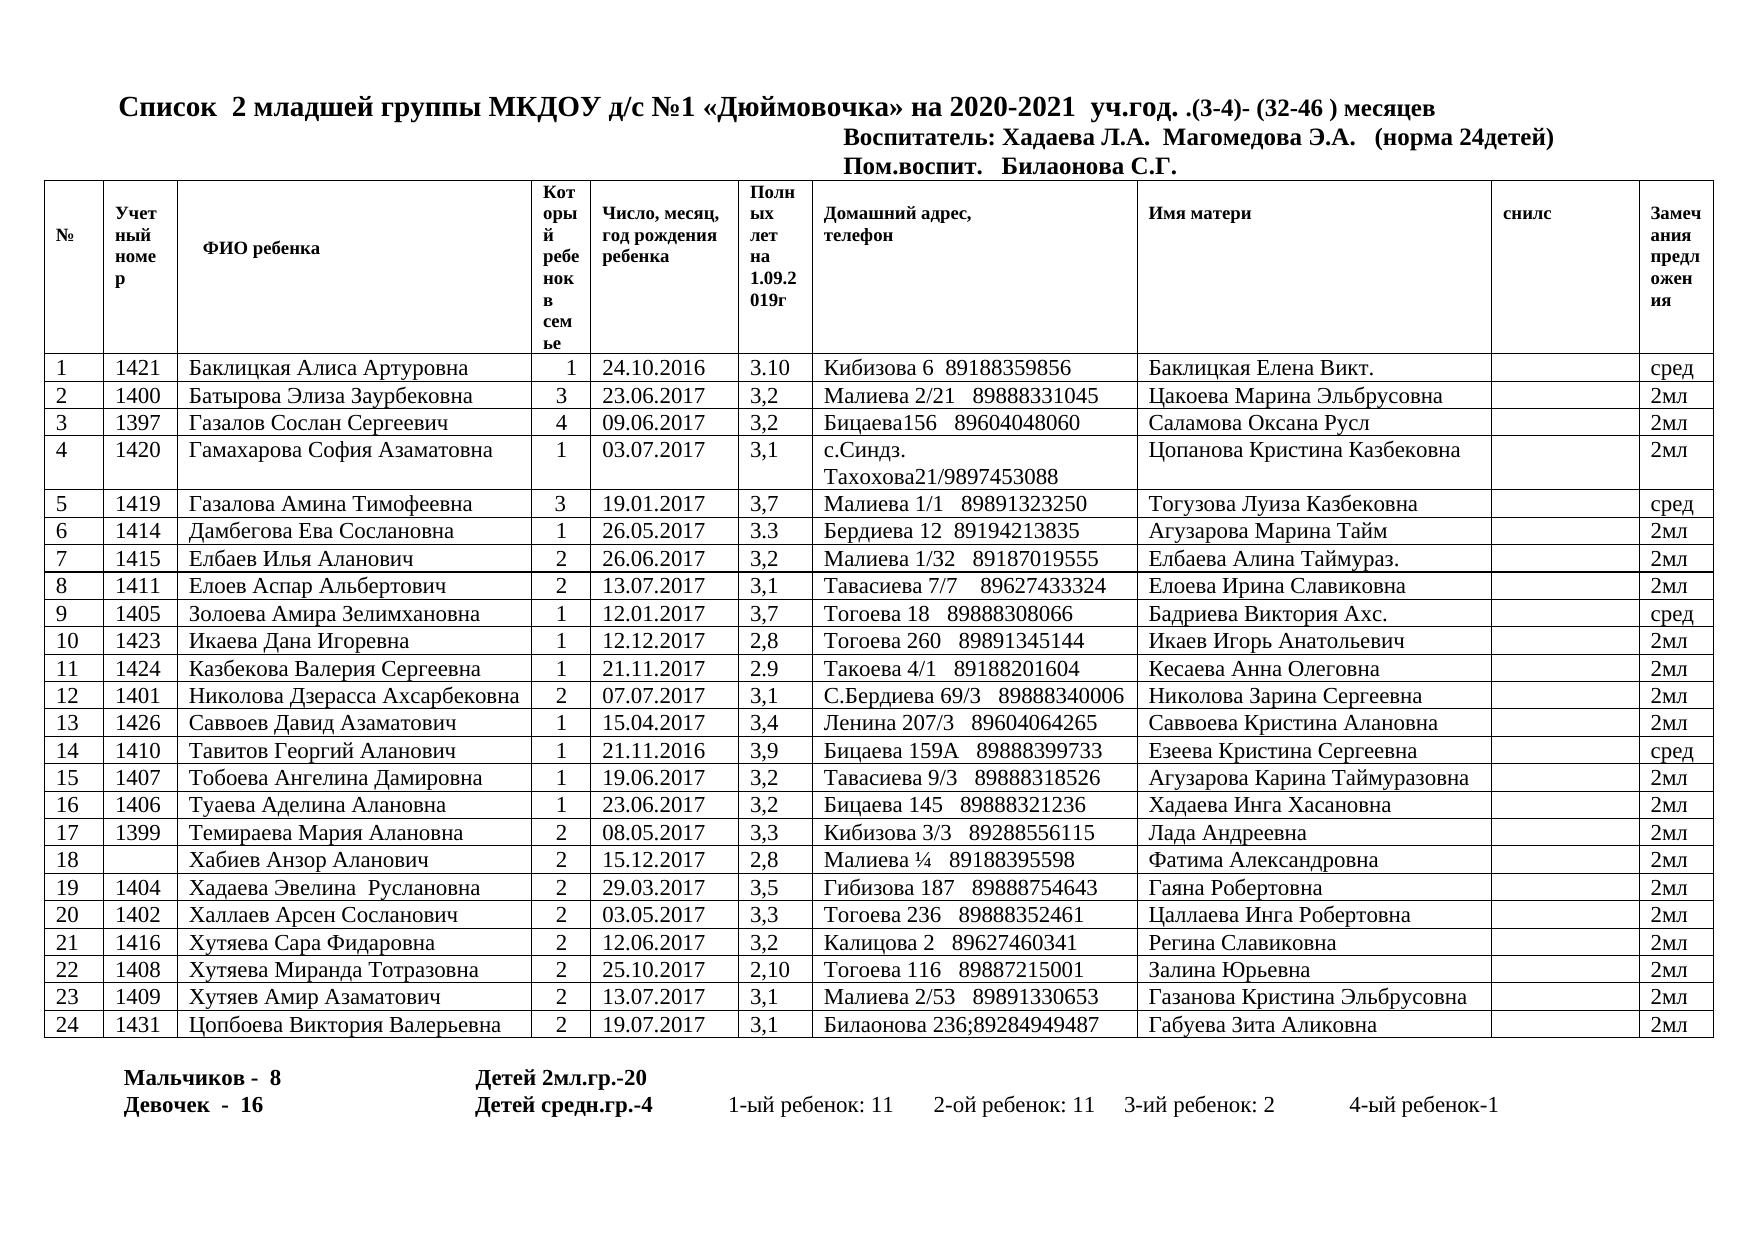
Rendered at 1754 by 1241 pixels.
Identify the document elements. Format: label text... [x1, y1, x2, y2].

table_cell Тавасиева 7/7 89627433324 [813, 573, 1137, 599]
table_cell 1 [532, 737, 590, 763]
table_cell 2мл [1640, 409, 1713, 435]
table_cell [104, 846, 177, 873]
table_cell 3,2 [739, 764, 812, 791]
table_cell Гамахарова София Азаматовна [178, 436, 531, 489]
table_cell Регина Славиковна [1138, 929, 1491, 955]
table_cell 13 [45, 709, 103, 736]
table_cell 1410 [104, 737, 177, 763]
table_cell сред [1640, 490, 1713, 517]
table_cell 09.06.2017 [591, 409, 738, 435]
table_cell 2мл [1640, 545, 1713, 571]
table_cell 4 [45, 436, 103, 489]
table_header ФИО ребенка [178, 181, 531, 353]
table_cell Езеева Кристина Сергеевна [1138, 737, 1491, 763]
table_cell 2мл [1640, 382, 1713, 408]
table_cell Елоева Ирина Славиковна [1138, 573, 1491, 599]
table_cell 2 [45, 382, 103, 408]
table_cell 1 [532, 354, 590, 381]
table_header № [45, 181, 103, 353]
table_cell 3 [45, 409, 103, 435]
table_cell 15 [45, 764, 103, 791]
table_cell Тавасиева 9/3 89888318526 [813, 764, 1137, 791]
table_cell 3,3 [739, 819, 812, 845]
table_cell 2 [532, 682, 590, 708]
table_cell 6 [45, 518, 103, 544]
table_cell 2мл [1640, 573, 1713, 599]
table_cell 1423 [104, 627, 177, 653]
table_cell 2мл [1640, 436, 1713, 489]
table_cell 10 [45, 627, 103, 653]
table_cell 2мл [1640, 792, 1713, 818]
table_cell 1 [532, 709, 590, 736]
table_cell 1415 [104, 545, 177, 571]
table_cell Лада Андреевна [1138, 819, 1491, 845]
table_cell 1421 [104, 354, 177, 381]
table_cell 2мл [1640, 956, 1713, 982]
table_cell [1492, 518, 1639, 544]
table_cell 15.12.2017 [591, 846, 738, 873]
table_cell [1492, 983, 1639, 1010]
table_cell 1407 [104, 764, 177, 791]
table_cell Дамбегова Ева Сослановна [178, 518, 531, 544]
table_cell 23 [45, 983, 103, 1010]
table_cell 24 [45, 1011, 103, 1037]
table_cell [1492, 846, 1639, 873]
table_cell 1 [532, 764, 590, 791]
table_cell с.Синдз. Тахохова21/9897453088 [813, 436, 1137, 489]
table_cell Ленина 207/3 89604064265 [813, 709, 1137, 736]
table_cell Баклицкая Алиса Артуровна [178, 354, 531, 381]
table_cell Малиева 2/21 89888331045 [813, 382, 1137, 408]
table_cell [1492, 682, 1639, 708]
table_header Имя матери [1138, 181, 1491, 353]
table_cell 2мл [1640, 518, 1713, 544]
table_cell Бицаева 159А 89888399733 [813, 737, 1137, 763]
table_cell Тавитов Георгий Аланович [178, 737, 531, 763]
table_cell Баклицкая Елена Викт. [1138, 354, 1491, 381]
table_cell 1 [532, 627, 590, 653]
table_cell [1492, 901, 1639, 927]
table_cell 23.06.2017 [591, 382, 738, 408]
table_cell 2мл [1640, 846, 1713, 873]
table_cell 2 [532, 1011, 590, 1037]
table_cell 8 [45, 573, 103, 599]
table_cell 26.05.2017 [591, 518, 738, 544]
table_cell 1 [532, 436, 590, 489]
table_cell Тогоева 260 89891345144 [813, 627, 1137, 653]
table_cell сред [1640, 737, 1713, 763]
table_cell 13.07.2017 [591, 983, 738, 1010]
table_cell 1405 [104, 600, 177, 626]
table_cell [1492, 600, 1639, 626]
table_cell 12.12.2017 [591, 627, 738, 653]
table_cell [1492, 737, 1639, 763]
table_cell [1492, 764, 1639, 791]
table_cell Агузарова Марина Тайм [1138, 518, 1491, 544]
table_header Полных лет на 1.09.2019г [739, 181, 812, 353]
table_cell 26.06.2017 [591, 545, 738, 571]
table_cell Малиева 1/32 89187019555 [813, 545, 1137, 571]
table_header Домашний адрес, телефон [813, 181, 1137, 353]
table_cell Елбаев Илья Аланович [178, 545, 531, 571]
table_cell Хутяева Сара Фидаровна [178, 929, 531, 955]
table_cell 12.01.2017 [591, 600, 738, 626]
table_cell 25.10.2017 [591, 956, 738, 982]
table_cell 1 [532, 600, 590, 626]
table_cell Бадриева Виктория Ахс. [1138, 600, 1491, 626]
table_cell 08.05.2017 [591, 819, 738, 845]
table_cell Агузарова Карина Таймуразовна [1138, 764, 1491, 791]
table_cell 1401 [104, 682, 177, 708]
table_cell 19.07.2017 [591, 1011, 738, 1037]
table_cell 12 [45, 682, 103, 708]
table_cell [1492, 490, 1639, 517]
table_cell Газалов Сослан Сергеевич [178, 409, 531, 435]
table_cell 15.04.2017 [591, 709, 738, 736]
table_cell Фатима Александровна [1138, 846, 1491, 873]
table_cell Габуева Зита Аликовна [1138, 1011, 1491, 1037]
table_cell 2мл [1640, 682, 1713, 708]
table_cell [1492, 1011, 1639, 1037]
table_cell Газалова Амина Тимофеевна [178, 490, 531, 517]
table_cell Батырова Элиза Заурбековна [178, 382, 531, 408]
table_cell Хадаева Эвелина Руслановна [178, 874, 531, 900]
table_cell 12.06.2017 [591, 929, 738, 955]
table_cell Хутяева Миранда Тотразовна [178, 956, 531, 982]
table_cell Николова Дзерасса Ахсарбековна [178, 682, 531, 708]
table_header Учетный номер [104, 181, 177, 353]
table_cell Цопбоева Виктория Валерьевна [178, 1011, 531, 1037]
table_header Число, месяц, год рождения ребенка [591, 181, 738, 353]
table_cell 03.05.2017 [591, 901, 738, 927]
text Список 2 младшей группы МКДОУ д/с №1 «Дюймовочка» на 2020-2021 уч.год. .(3-4)- (32-46 ) месяцев [118, 89, 1695, 122]
table_cell Тогоева 236 89888352461 [813, 901, 1137, 927]
table_cell Туаева Аделина Алановна [178, 792, 531, 818]
table_cell 03.07.2017 [591, 436, 738, 489]
table_cell Кесаева Анна Олеговна [1138, 655, 1491, 681]
table_cell 1426 [104, 709, 177, 736]
table_cell 2мл [1640, 709, 1713, 736]
table_cell 3.3 [739, 518, 812, 544]
table_cell 3,2 [739, 545, 812, 571]
table_cell 1400 [104, 382, 177, 408]
table_cell 18 [45, 846, 103, 873]
table_cell 2 [532, 819, 590, 845]
table_cell Хадаева Инга Хасановна [1138, 792, 1491, 818]
table_cell 3,1 [739, 682, 812, 708]
table_cell 29.03.2017 [591, 874, 738, 900]
table_cell 3,1 [739, 573, 812, 599]
table_cell Кибизова 6 89188359856 [813, 354, 1137, 381]
table_cell 5 [45, 490, 103, 517]
table_cell 2.9 [739, 655, 812, 681]
table_cell [1492, 573, 1639, 599]
table_cell [1492, 436, 1639, 489]
table_cell 3 [532, 490, 590, 517]
table_cell сред [1640, 600, 1713, 626]
table_cell Бицаева 145 89888321236 [813, 792, 1137, 818]
text Пом.воспит. Билаонова С.Г. [118, 151, 1695, 180]
table_cell 1 [532, 655, 590, 681]
table_cell 2 [532, 956, 590, 982]
table_cell Саввоев Давид Азаматович [178, 709, 531, 736]
table_cell 3,7 [739, 600, 812, 626]
table_cell 07.07.2017 [591, 682, 738, 708]
table_cell Залина Юрьевна [1138, 956, 1491, 982]
table_cell 17 [45, 819, 103, 845]
table_cell 20 [45, 901, 103, 927]
table_cell 2 [532, 983, 590, 1010]
table_cell 3,3 [739, 901, 812, 927]
table_cell 3,1 [739, 436, 812, 489]
table_cell Хабиев Анзор Аланович [178, 846, 531, 873]
table_cell Темираева Мария Алановна [178, 819, 531, 845]
table_cell 1397 [104, 409, 177, 435]
table_cell Елоев Аспар Альбертович [178, 573, 531, 599]
text Девочек - 16 Детей средн.гр.-4 1-ый ребенок: 11 2-ой ребенок: 11 3-ий ребенок: 2 4-ый ребенок-1 [118, 1091, 1695, 1117]
table_cell С.Бердиева 69/3 89888340006 [813, 682, 1137, 708]
table_cell [1492, 929, 1639, 955]
table_cell Тогоева 116 89887215001 [813, 956, 1137, 982]
table_cell сред [1640, 354, 1713, 381]
table_cell Малиева 1/1 89891323250 [813, 490, 1137, 517]
table_cell 2мл [1640, 627, 1713, 653]
table_cell 1406 [104, 792, 177, 818]
table_cell Кибизова 3/3 89288556115 [813, 819, 1137, 845]
table_cell 2 [532, 573, 590, 599]
table_cell 1411 [104, 573, 177, 599]
table_cell 2 [532, 846, 590, 873]
table_cell 1399 [104, 819, 177, 845]
table_cell Икаев Игорь Анатольевич [1138, 627, 1491, 653]
table_cell Золоева Амира Зелимхановна [178, 600, 531, 626]
table_cell 3,4 [739, 709, 812, 736]
table_cell Тогоева 18 89888308066 [813, 600, 1137, 626]
table_cell 2,10 [739, 956, 812, 982]
table_cell 7 [45, 545, 103, 571]
table_cell 2 [532, 545, 590, 571]
table_cell Казбекова Валерия Сергеевна [178, 655, 531, 681]
table_cell 24.10.2016 [591, 354, 738, 381]
table_cell 2мл [1640, 1011, 1713, 1037]
table_cell 22 [45, 956, 103, 982]
table_cell Малиева 2/53 89891330653 [813, 983, 1137, 1010]
table_cell 2 [532, 874, 590, 900]
table_cell 2мл [1640, 764, 1713, 791]
table_cell [1492, 655, 1639, 681]
table_cell [1492, 819, 1639, 845]
table_cell Цакоева Марина Эльбрусовна [1138, 382, 1491, 408]
table_cell 2мл [1640, 819, 1713, 845]
table_cell 1414 [104, 518, 177, 544]
table_cell Бердиева 12 89194213835 [813, 518, 1137, 544]
table_cell Николова Зарина Сергеевна [1138, 682, 1491, 708]
table_header снилс [1492, 181, 1639, 353]
table_cell Малиева ¼ 89188395598 [813, 846, 1137, 873]
table_cell 9 [45, 600, 103, 626]
table_cell [1492, 382, 1639, 408]
table_header Замечания предложения [1640, 181, 1713, 353]
text Мальчиков - 8 Детей 2мл.гр.-20 [118, 1064, 1695, 1091]
table_cell 2мл [1640, 655, 1713, 681]
table_cell [1492, 792, 1639, 818]
table_header Который ребенок в семье [532, 181, 590, 353]
table_cell [1492, 354, 1639, 381]
table_cell 16 [45, 792, 103, 818]
table_cell 1408 [104, 956, 177, 982]
table_cell Хутяев Амир Азаматович [178, 983, 531, 1010]
table_cell 3,2 [739, 409, 812, 435]
table_cell 2мл [1640, 983, 1713, 1010]
table_cell Калицова 2 89627460341 [813, 929, 1137, 955]
table_cell 3,1 [739, 1011, 812, 1037]
table_cell 2,8 [739, 627, 812, 653]
table_cell 3 [532, 382, 590, 408]
table_cell 11 [45, 655, 103, 681]
table_cell 19.06.2017 [591, 764, 738, 791]
text Воспитатель: Хадаева Л.А. Магомедова Э.А. (норма 24детей) [118, 122, 1695, 151]
table_cell [1492, 627, 1639, 653]
table_cell [1492, 709, 1639, 736]
table_cell 21.11.2017 [591, 655, 738, 681]
table_cell 1 [532, 792, 590, 818]
table_cell Гаяна Робертовна [1138, 874, 1491, 900]
table_cell 4 [532, 409, 590, 435]
table_cell Цопанова Кристина Казбековна [1138, 436, 1491, 489]
table_cell Тогузова Луиза Казбековна [1138, 490, 1491, 517]
table_cell Халлаев Арсен Сосланович [178, 901, 531, 927]
table_cell [1492, 874, 1639, 900]
table_cell 23.06.2017 [591, 792, 738, 818]
table_cell 1402 [104, 901, 177, 927]
table_cell Такоева 4/1 89188201604 [813, 655, 1137, 681]
table_cell Тобоева Ангелина Дамировна [178, 764, 531, 791]
table_cell [1492, 545, 1639, 571]
table_cell 2 [532, 929, 590, 955]
table_cell 1419 [104, 490, 177, 517]
table_cell Саламова Оксана Русл [1138, 409, 1491, 435]
table_cell Билаонова 236;89284949487 [813, 1011, 1137, 1037]
table_cell 14 [45, 737, 103, 763]
table_cell 1420 [104, 436, 177, 489]
table_cell [1492, 956, 1639, 982]
table_cell 3,1 [739, 983, 812, 1010]
table_cell Бицаева156 89604048060 [813, 409, 1137, 435]
table_cell Газанова Кристина Эльбрусовна [1138, 983, 1491, 1010]
table_cell 3,2 [739, 929, 812, 955]
table_cell 21 [45, 929, 103, 955]
table_cell 21.11.2016 [591, 737, 738, 763]
table_cell 1 [532, 518, 590, 544]
table_cell 2мл [1640, 901, 1713, 927]
table_cell 1416 [104, 929, 177, 955]
table_cell 3,5 [739, 874, 812, 900]
table_cell 2мл [1640, 874, 1713, 900]
table_cell 19 [45, 874, 103, 900]
table_cell 19.01.2017 [591, 490, 738, 517]
table_cell Елбаева Алина Таймураз. [1138, 545, 1491, 571]
table_cell 13.07.2017 [591, 573, 738, 599]
table_cell 2,8 [739, 846, 812, 873]
table_cell 3,7 [739, 490, 812, 517]
table_cell 2 [532, 901, 590, 927]
table_cell Икаева Дана Игоревна [178, 627, 531, 653]
table_cell 3,2 [739, 792, 812, 818]
table_cell 3,9 [739, 737, 812, 763]
table_cell 1404 [104, 874, 177, 900]
table_cell Саввоева Кристина Алановна [1138, 709, 1491, 736]
table_cell 3.10 [739, 354, 812, 381]
table_cell [1492, 409, 1639, 435]
table_cell Гибизова 187 89888754643 [813, 874, 1137, 900]
table_cell 1431 [104, 1011, 177, 1037]
table_cell 1 [45, 354, 103, 381]
table_cell 3,2 [739, 382, 812, 408]
table_cell 2мл [1640, 929, 1713, 955]
table_cell 1424 [104, 655, 177, 681]
table_cell 1409 [104, 983, 177, 1010]
table_cell Цаллаева Инга Робертовна [1138, 901, 1491, 927]
